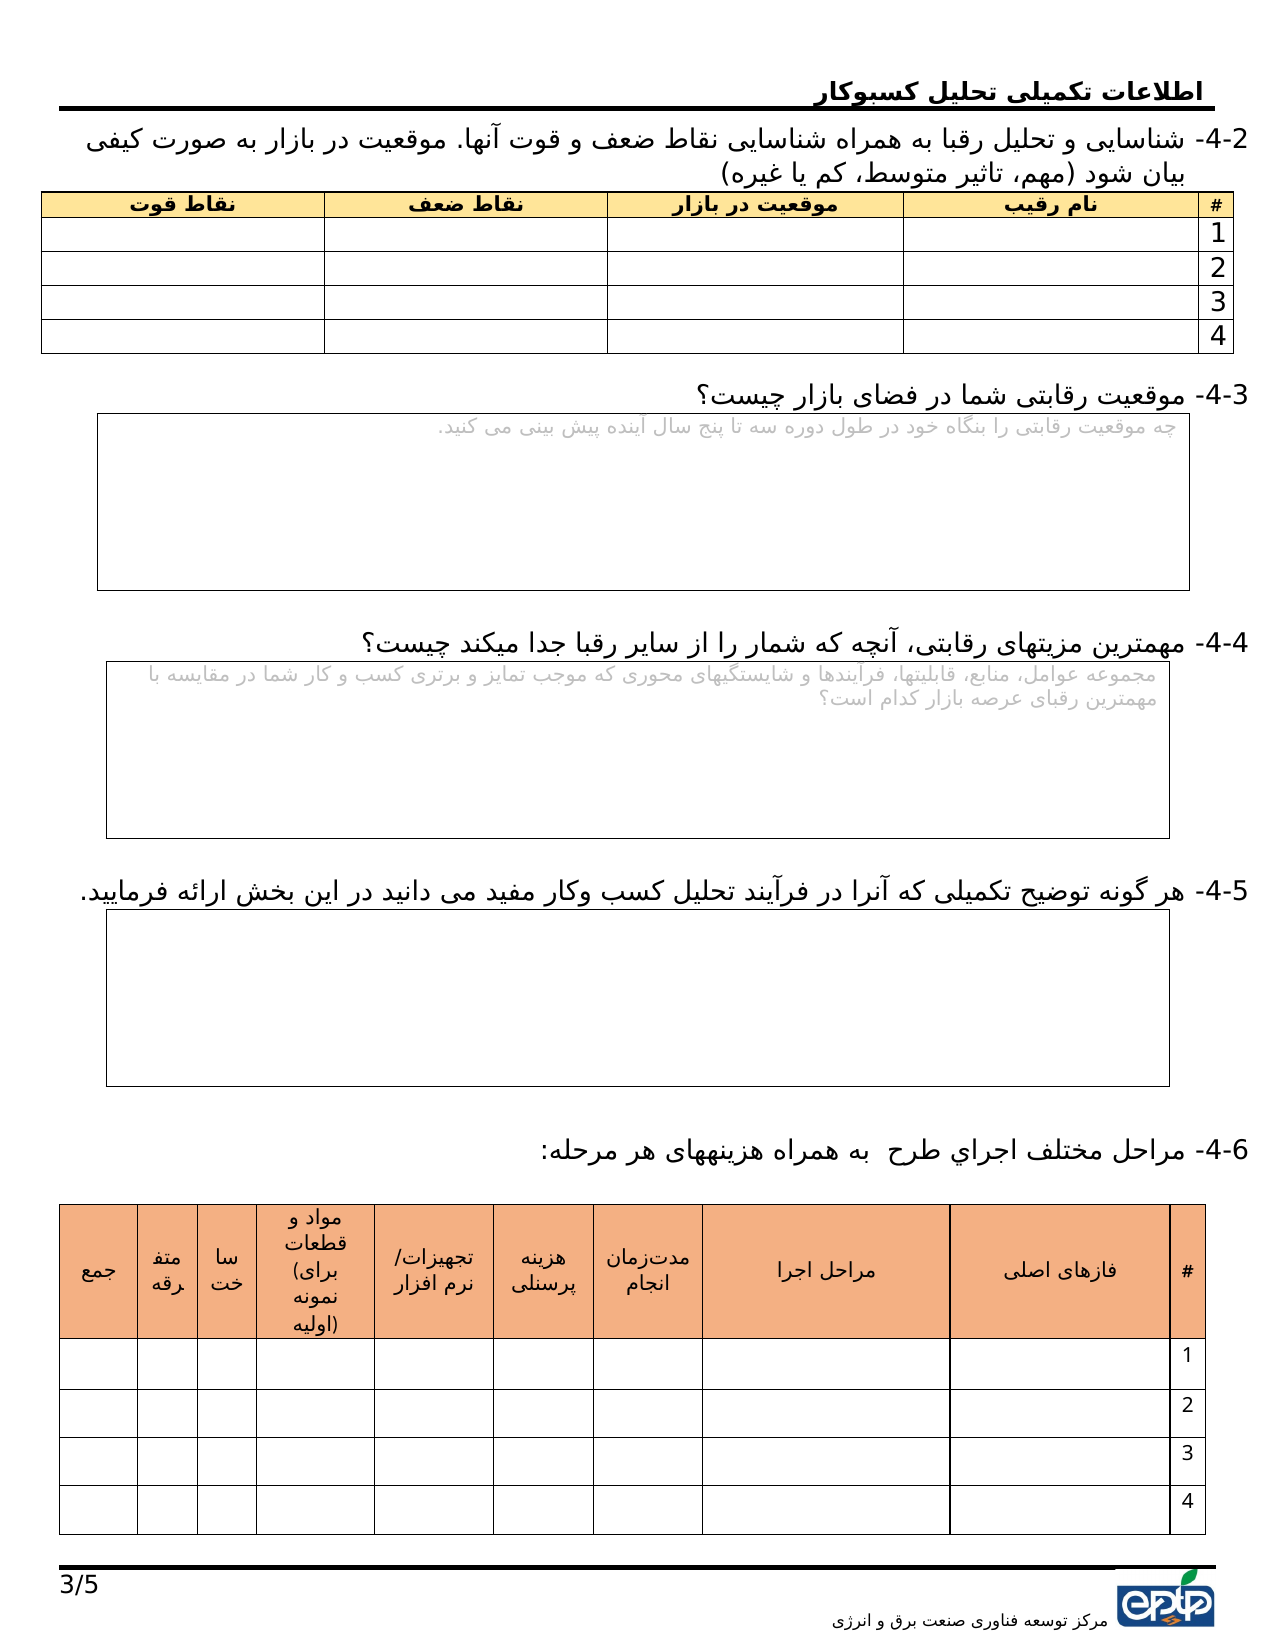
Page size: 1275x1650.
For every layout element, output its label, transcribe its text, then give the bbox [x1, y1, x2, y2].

list هر گونه توضیح تکمیلی که آنرا در فرآیند تحلیل کسب وکار مفید می دانید در این بخش ارائه فرمایید. [59, 875, 1186, 906]
table_header جمع [60, 1205, 137, 1338]
table_cell [198, 1339, 256, 1389]
table_cell [42, 218, 324, 251]
table_cell [703, 1438, 949, 1485]
table_cell [904, 320, 1198, 353]
list مراحل مختلف اجراي طرح به همراه هزینههای هر مرحله: [59, 1134, 1186, 1166]
table_cell [42, 286, 324, 319]
table_cell [138, 1390, 197, 1437]
table_cell [257, 1390, 374, 1437]
table_header فازهای اصلی [951, 1205, 1169, 1338]
table_header # [1199, 193, 1233, 217]
table_cell [594, 1339, 702, 1389]
table_cell 4 [1171, 1486, 1205, 1533]
table_cell [60, 1390, 137, 1437]
table_header مراحل اجرا [703, 1205, 949, 1338]
table_cell [375, 1486, 493, 1533]
table_cell [325, 252, 607, 285]
table_header مدت‌زمان انجام [594, 1205, 702, 1338]
table_cell [494, 1486, 593, 1533]
table_header موقعیت در بازار [608, 193, 903, 217]
table_cell [198, 1486, 256, 1533]
table_cell [904, 218, 1198, 251]
table_cell [325, 286, 607, 319]
table_cell 4 [1199, 320, 1233, 353]
table_cell [42, 320, 324, 353]
table_cell [703, 1339, 949, 1389]
table_cell [904, 252, 1198, 285]
table_cell [138, 1339, 197, 1389]
table_cell [494, 1339, 593, 1389]
table_header مواد و قطعات (برای نمونه اولیه) [257, 1205, 374, 1338]
table_cell 1 [1171, 1339, 1205, 1389]
table_cell [257, 1339, 374, 1389]
table_cell [375, 1390, 493, 1437]
table_cell [375, 1339, 493, 1389]
table_header چه موقعیت رقابتی را بنگاه خود در طول دوره سه تا پنج سال آینده پیش بینی می کنید. [98, 414, 1189, 590]
table_header [107, 910, 1169, 1086]
table_cell 2 [1171, 1390, 1205, 1437]
table_cell [594, 1438, 702, 1485]
table_header نقاط ضعف [325, 193, 607, 217]
table_header هزینه پرسنلی [494, 1205, 593, 1338]
table_cell [951, 1438, 1169, 1485]
table_cell 2 [1199, 252, 1233, 285]
table_cell [198, 1438, 256, 1485]
table_cell [951, 1390, 1169, 1437]
table_cell [594, 1390, 702, 1437]
table_header مجموعه عوامل، منابع، قابلیتها، فرآیندها و شایستگیهای محوری که موجب تمایز و برتری کسب و کار شما در مقایسه با مهمترین رقبای عرصه بازار کدام است؟ [107, 662, 1169, 838]
table_cell [198, 1390, 256, 1437]
table_cell [608, 218, 903, 251]
table_cell [703, 1390, 949, 1437]
table_cell [60, 1339, 137, 1389]
table_header متفرقه [138, 1205, 197, 1338]
table_cell [375, 1438, 493, 1485]
table_cell [951, 1339, 1169, 1389]
table_cell 3 [1199, 286, 1233, 319]
table_cell [257, 1486, 374, 1533]
table_cell [325, 320, 607, 353]
table_header نام رقیب [904, 193, 1198, 217]
table_cell [325, 218, 607, 251]
table_header ساخت [198, 1205, 256, 1338]
table_cell [494, 1438, 593, 1485]
table_cell [951, 1486, 1169, 1533]
table_cell [42, 252, 324, 285]
table_cell [608, 252, 903, 285]
table_cell [608, 320, 903, 353]
table_cell [703, 1486, 949, 1533]
table_cell 1 [1199, 218, 1233, 251]
table_cell [608, 286, 903, 319]
table_cell [138, 1486, 197, 1533]
table_cell [494, 1390, 593, 1437]
picture [1115, 1569, 1216, 1630]
table_cell [257, 1438, 374, 1485]
table_cell [60, 1486, 137, 1533]
list شناسایی و تحلیل رقبا به همراه شناسایی نقاط ضعف و قوت آنها. موقعیت در بازار به صورت کیفی بیان شود (مهم، تاثیر متوسط، کم یا غیره) [59, 123, 1186, 189]
table_cell [594, 1486, 702, 1533]
table_header # [1171, 1205, 1205, 1338]
table_cell [60, 1438, 137, 1485]
table_header نقاط قوت [42, 193, 324, 217]
table_cell [904, 286, 1198, 319]
list مهمترین مزیتهای رقابتی، آنچه که شمار را از سایر رقبا جدا میکند چیست؟ [59, 627, 1186, 658]
table_cell 3 [1171, 1438, 1205, 1485]
table_cell [138, 1438, 197, 1485]
table_header تجهیزات/نرم افزار [375, 1205, 493, 1338]
list موقعیت رقابتی شما در فضای بازار چیست؟ [59, 379, 1186, 411]
